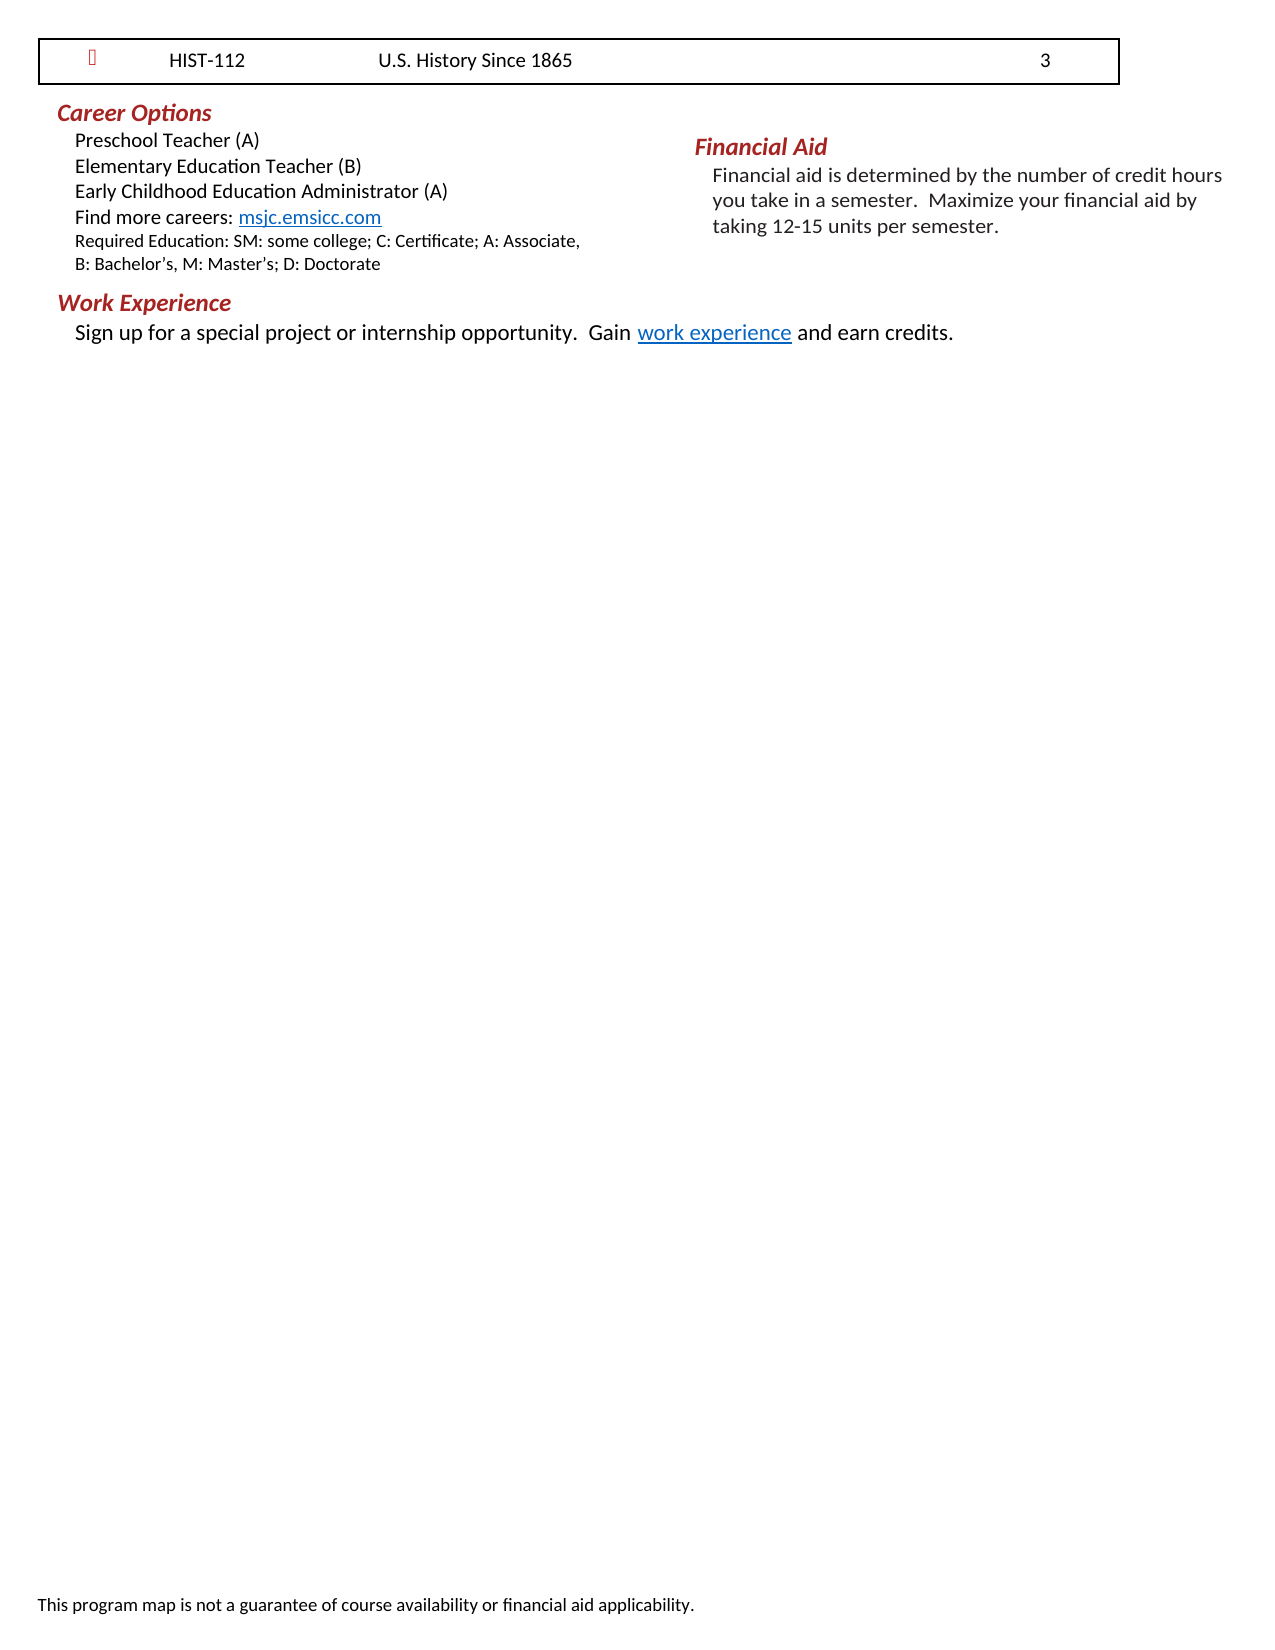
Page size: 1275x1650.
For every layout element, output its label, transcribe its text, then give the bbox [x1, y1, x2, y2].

subtitle Work Experience [57, 288, 1237, 318]
text Financial aid is determined by the number of credit hours you take in a semester. Maximize your financial aid by taking 12-15 units per semester. [712, 162, 1237, 238]
table_cell U.S. History Since 1865 [369, 40, 981, 82]
text Find more careers: msjc.emsicc.com [75, 204, 600, 229]
table_cell [40, 40, 157, 82]
text Elementary Education Teacher (B) [75, 153, 600, 178]
text Preschool Teacher (A) [75, 128, 600, 153]
table_cell HIST-112 [157, 40, 369, 82]
subtitle Financial Aid [694, 131, 1237, 162]
text Required Education: SM: some college; C: Certificate; A: Associate, B: Bachelor’s, M: Master’s; D: Doctorate [75, 229, 600, 275]
text Early Childhood Education Administrator (A) [75, 178, 600, 204]
text Sign up for a special project or internship opportunity. Gain work experience and earn credits. [75, 318, 1237, 346]
table_cell 3 [981, 40, 1118, 82]
subtitle Career Options [57, 97, 600, 128]
